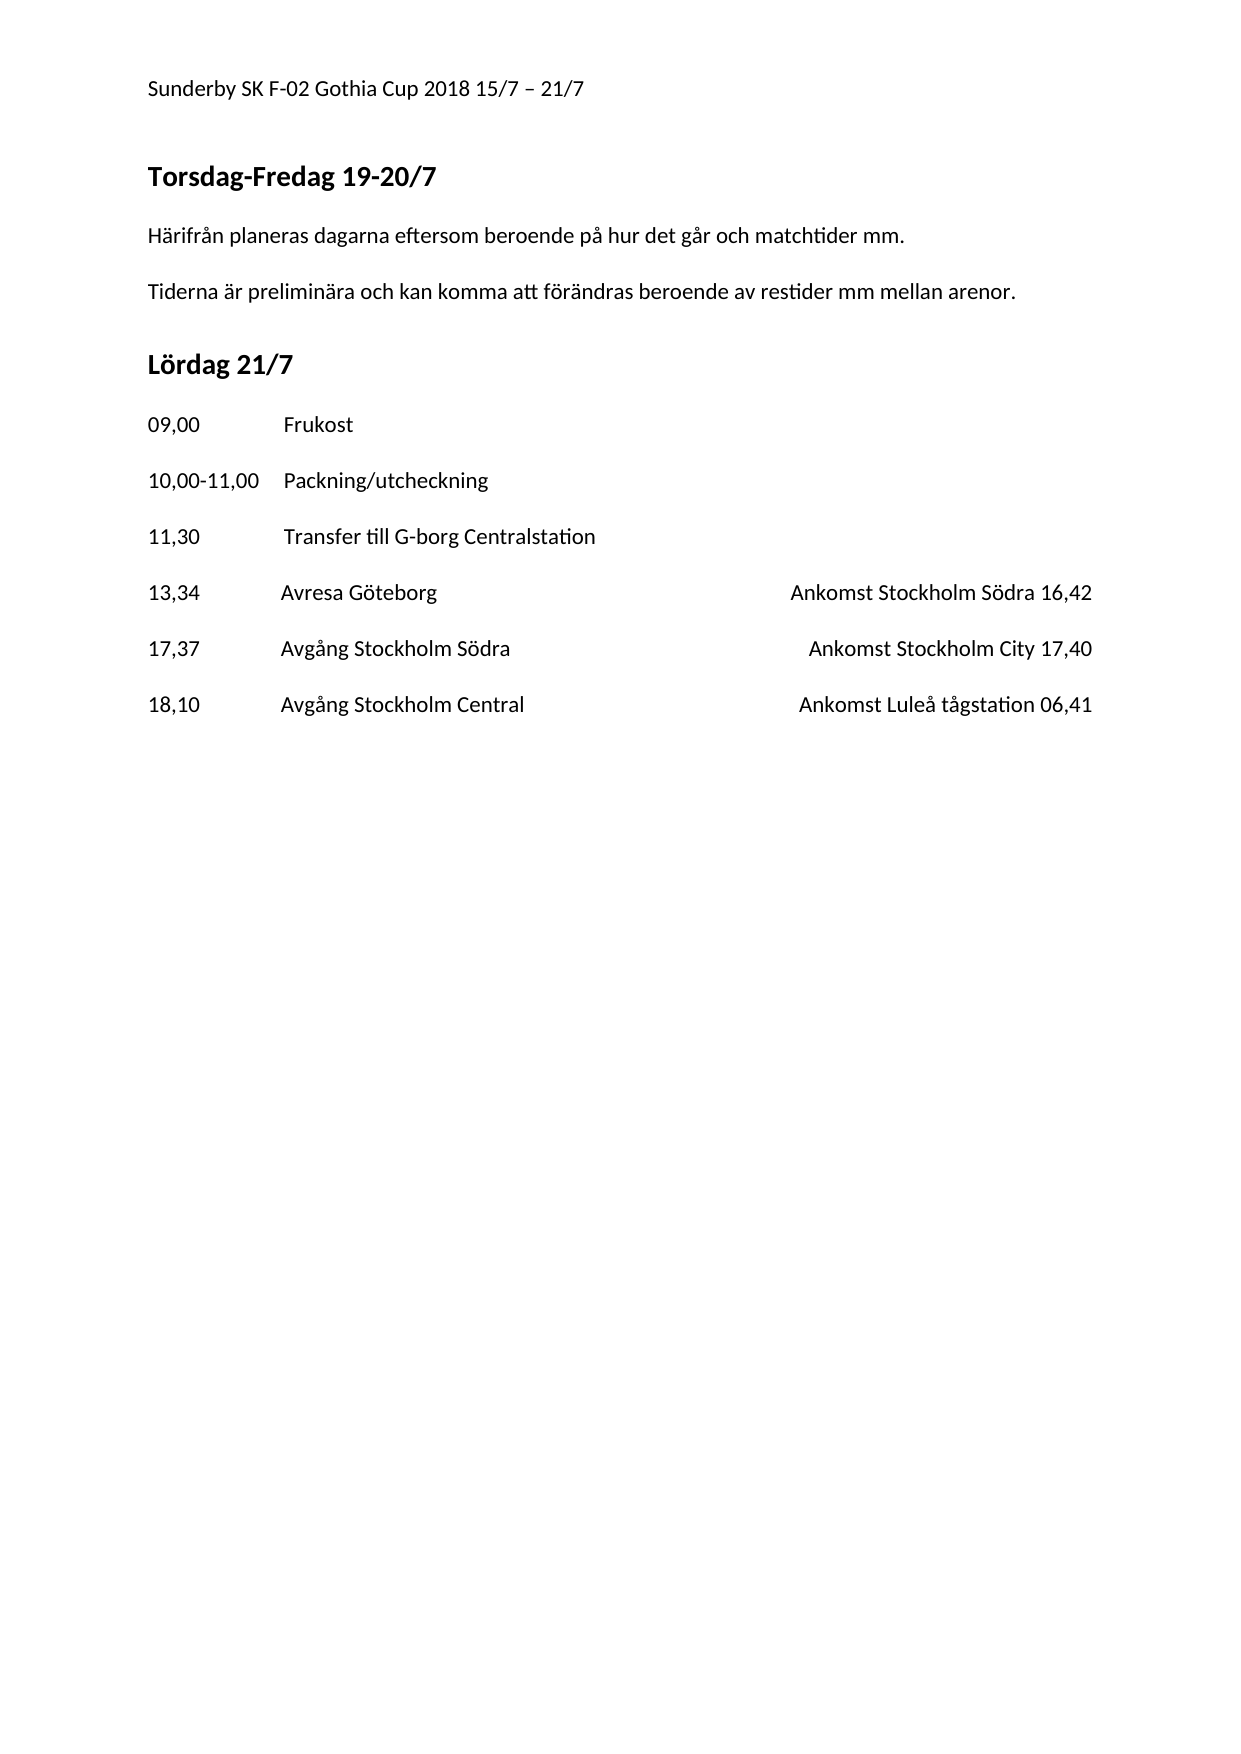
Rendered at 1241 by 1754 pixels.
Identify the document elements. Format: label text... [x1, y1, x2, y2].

text Härifrån planeras dagarna eftersom beroende på hur det går och matchtider mm. [148, 221, 1093, 249]
text 18,10 Avgång Stockholm Central Ankomst Luleå tågstation 06,41 [148, 690, 1093, 718]
text 13,34 Avresa Göteborg Ankomst Stockholm Södra 16,42 [148, 578, 1093, 606]
text Torsdag-Fredag 19-20/7 [148, 158, 1093, 193]
text 17,37 Avgång Stockholm Södra Ankomst Stockholm City 17,40 [148, 634, 1093, 662]
text 11,30 Transfer till G-borg Centralstation [148, 522, 1093, 550]
text 10,00-11,00 Packning/utcheckning [148, 466, 1093, 494]
text 09,00 Frukost [148, 410, 1093, 438]
text Lördag 21/7 [148, 346, 1093, 382]
text Tiderna är preliminära och kan komma att förändras beroende av restider mm mellan arenor. [148, 277, 1093, 306]
